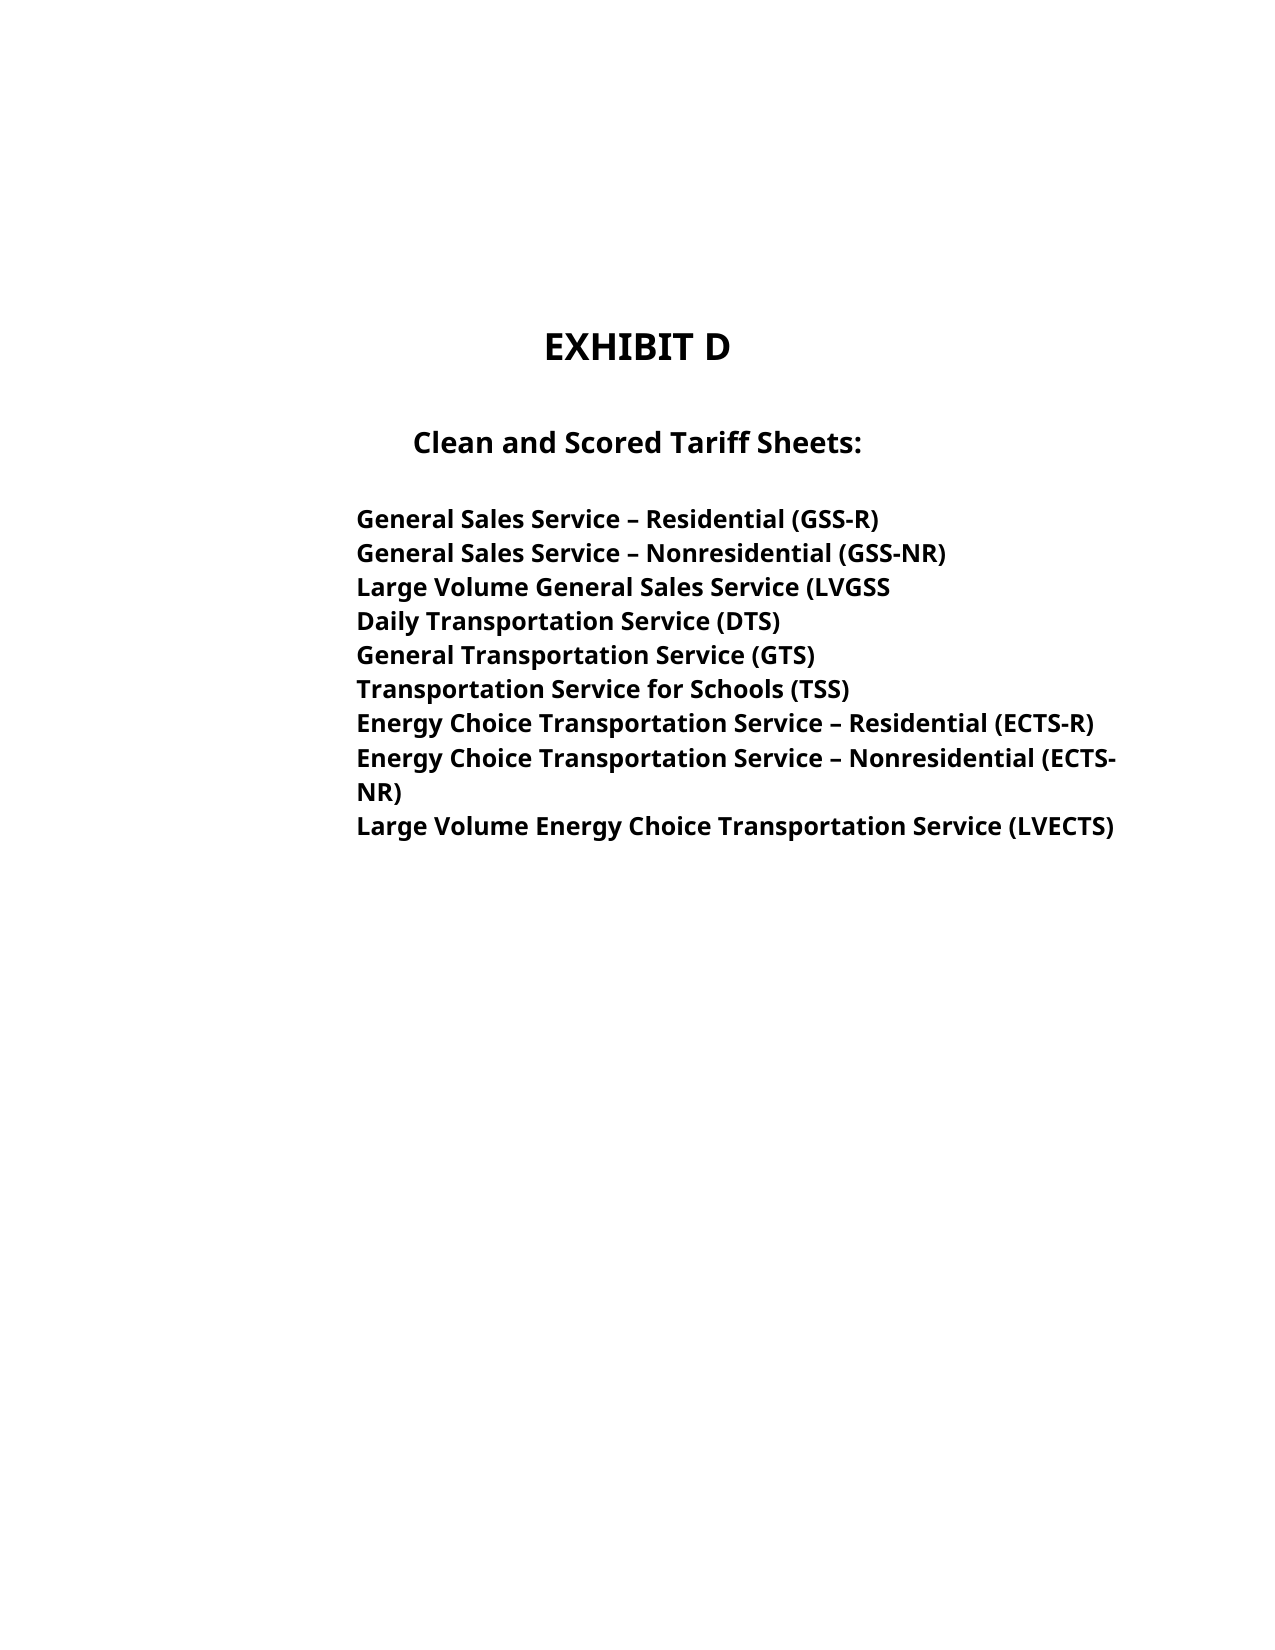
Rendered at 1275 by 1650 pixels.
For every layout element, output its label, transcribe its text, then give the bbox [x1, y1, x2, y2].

text Large Volume General Sales Service (LVGSS [356, 570, 1125, 604]
text General Sales Service – Residential (GSS-R) [356, 502, 1125, 536]
text General Transportation Service (GTS) [356, 638, 1125, 672]
text General Sales Service – Nonresidential (GSS-NR) [356, 536, 1125, 570]
text Clean and Scored Tariff Sheets: [150, 422, 1125, 462]
text Transportation Service for Schools (TSS) [356, 672, 1125, 706]
text Energy Choice Transportation Service – Residential (ECTS-R) [356, 706, 1125, 740]
text Large Volume Energy Choice Transportation Service (LVECTS) [356, 808, 1125, 842]
text Energy Choice Transportation Service – Nonresidential (ECTS-NR) [356, 740, 1125, 808]
text EXHIBIT D [150, 320, 1125, 371]
text Daily Transportation Service (DTS) [356, 604, 1125, 638]
